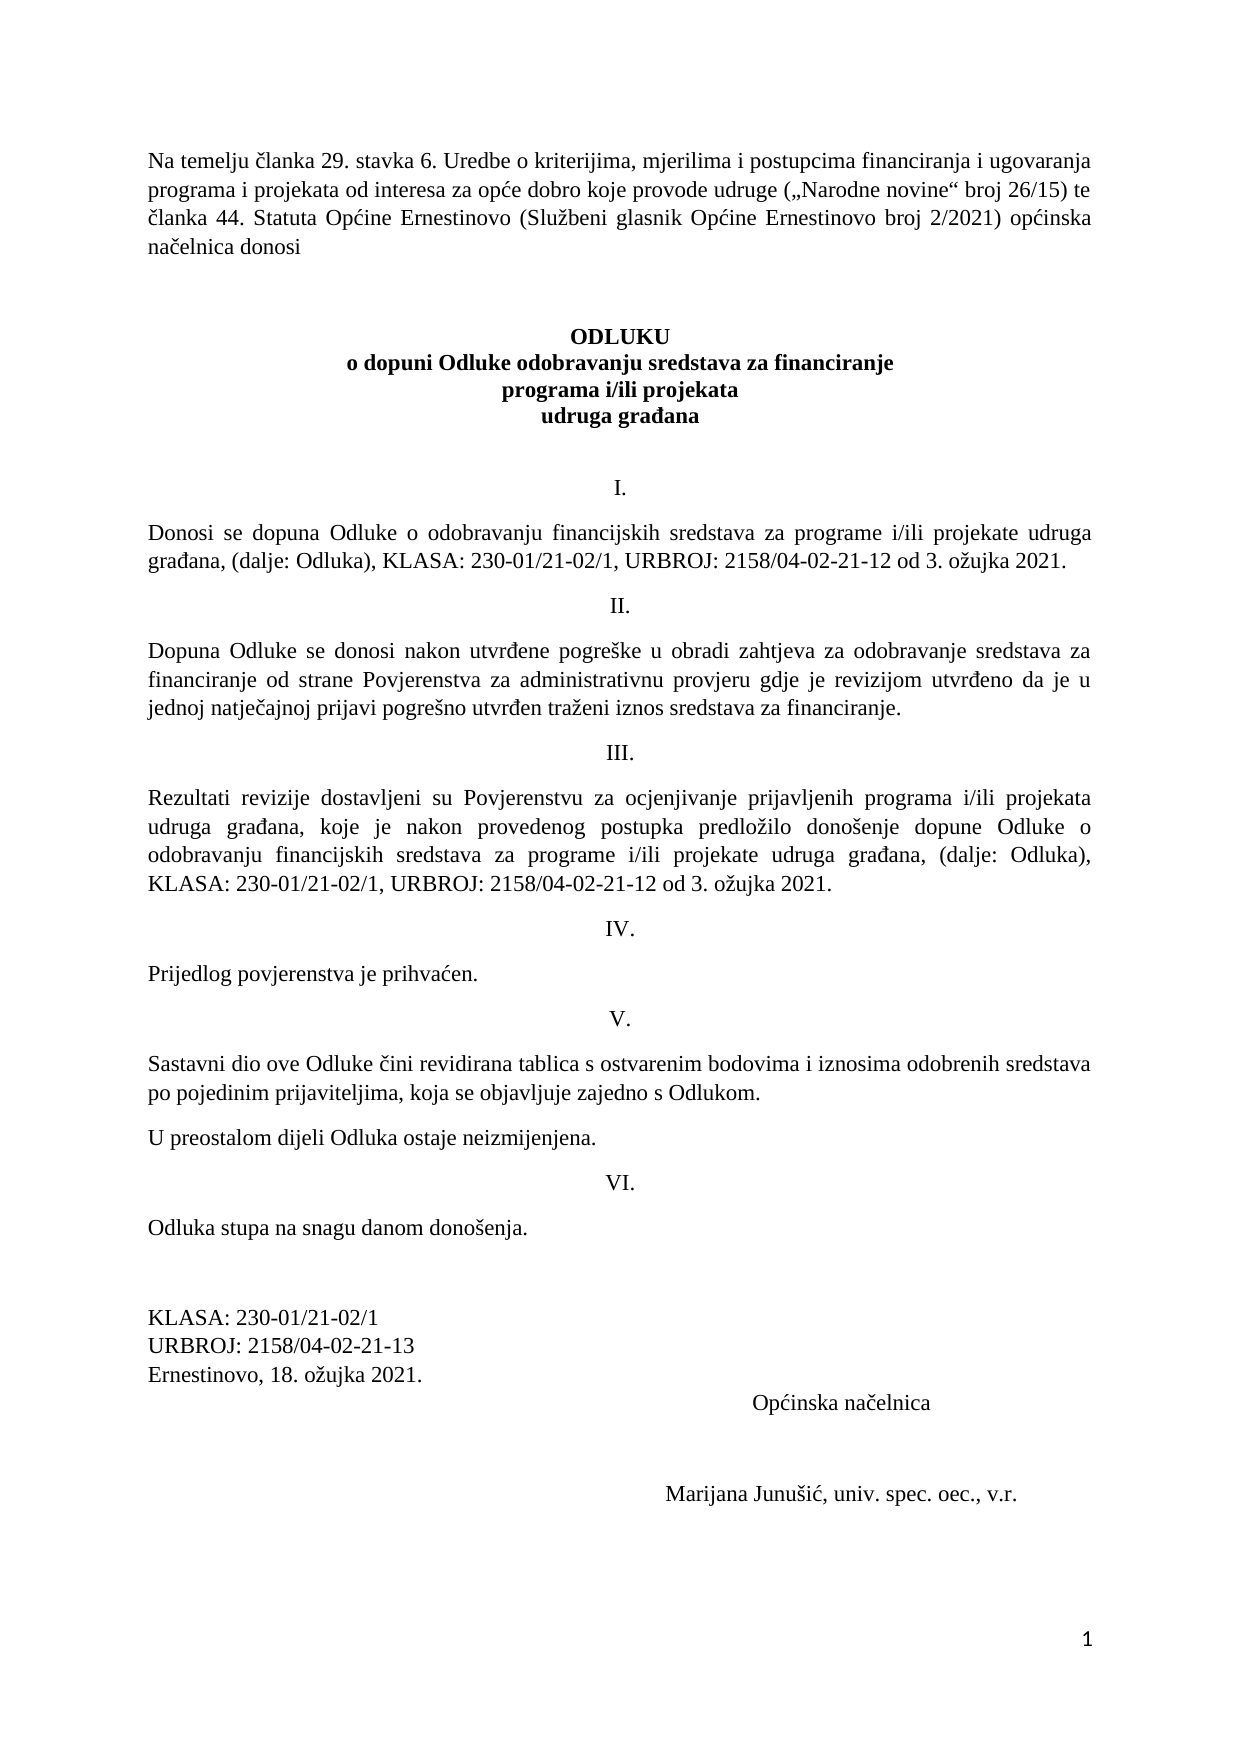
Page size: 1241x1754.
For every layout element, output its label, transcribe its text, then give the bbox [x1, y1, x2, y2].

text II. [148, 592, 1093, 619]
text VI. [148, 1169, 1093, 1195]
text ODLUKU [148, 323, 1093, 349]
text Rezultati revizije dostavljeni su Povjerenstvu za ocjenjivanje prijavljenih programa i/ili projekata udruga građana, koje je nakon provedenog postupka predložilo donošenje dopune Odluke o odobravanju financijskih sredstava za programe i/ili projekate udruga građana, (dalje: Odluka), KLASA: 230-01/21-02/1, URBROJ: 2158/04-02-21-12 od 3. ožujka 2021. [148, 784, 1093, 896]
text III. [148, 739, 1093, 766]
text IV. [148, 915, 1093, 941]
text Ernestinovo, 18. ožujka 2021. [148, 1361, 1093, 1387]
text Općinska načelnica [590, 1389, 1093, 1416]
text KLASA: 230-01/21-02/1 [148, 1304, 1093, 1331]
text programa i/ili projekata [148, 376, 1093, 402]
text udruga građana [148, 402, 1093, 428]
text Na temelju članka 29. stavka 6. Uredbe o kriterijima, mjerilima i postupcima financiranja i ugovaranja programa i projekata od interesa za opće dobro koje provode udruge („Narodne novine“ broj 26/15) te članka 44. Statuta Općine Ernestinovo (Službeni glasnik Općine Ernestinovo broj 2/2021) općinska načelnica donosi [148, 148, 1093, 259]
text o dopuni Odluke odobravanju sredstava za financiranje [148, 349, 1093, 376]
text V. [148, 1005, 1093, 1031]
text Odluka stupa na snagu danom donošenja. [148, 1214, 1093, 1240]
text URBROJ: 2158/04-02-21-13 [148, 1333, 1093, 1359]
text I. [148, 474, 1093, 500]
text Sastavni dio ove Odluke čini revidirana tablica s ostvarenim bodovima i iznosima odobrenih sredstava po pojedinim prijaviteljima, koja se objavljuje zajedno s Odlukom. [148, 1050, 1093, 1105]
text Prijedlog povjerenstva je prihvaćen. [148, 960, 1093, 986]
text Donosi se dopuna Odluke o odobravanju financijskih sredstava za programe i/ili projekate udruga građana, (dalje: Odluka), KLASA: 230-01/21-02/1, URBROJ: 2158/04-02-21-12 od 3. ožujka 2021. [148, 519, 1093, 573]
text U preostalom dijeli Odluka ostaje neizmijenjena. [148, 1124, 1093, 1150]
text Dopuna Odluke se donosi nakon utvrđene pogreške u obradi zahtjeva za odobravanje sredstava za financiranje od strane Povjerenstva za administrativnu provjeru gdje je revizijom utvrđeno da je u jednoj natječajnoj prijavi pogrešno utvrđen traženi iznos sredstava za financiranje. [148, 637, 1093, 721]
text Marijana Junušić, univ. spec. oec., v.r. [590, 1480, 1093, 1506]
